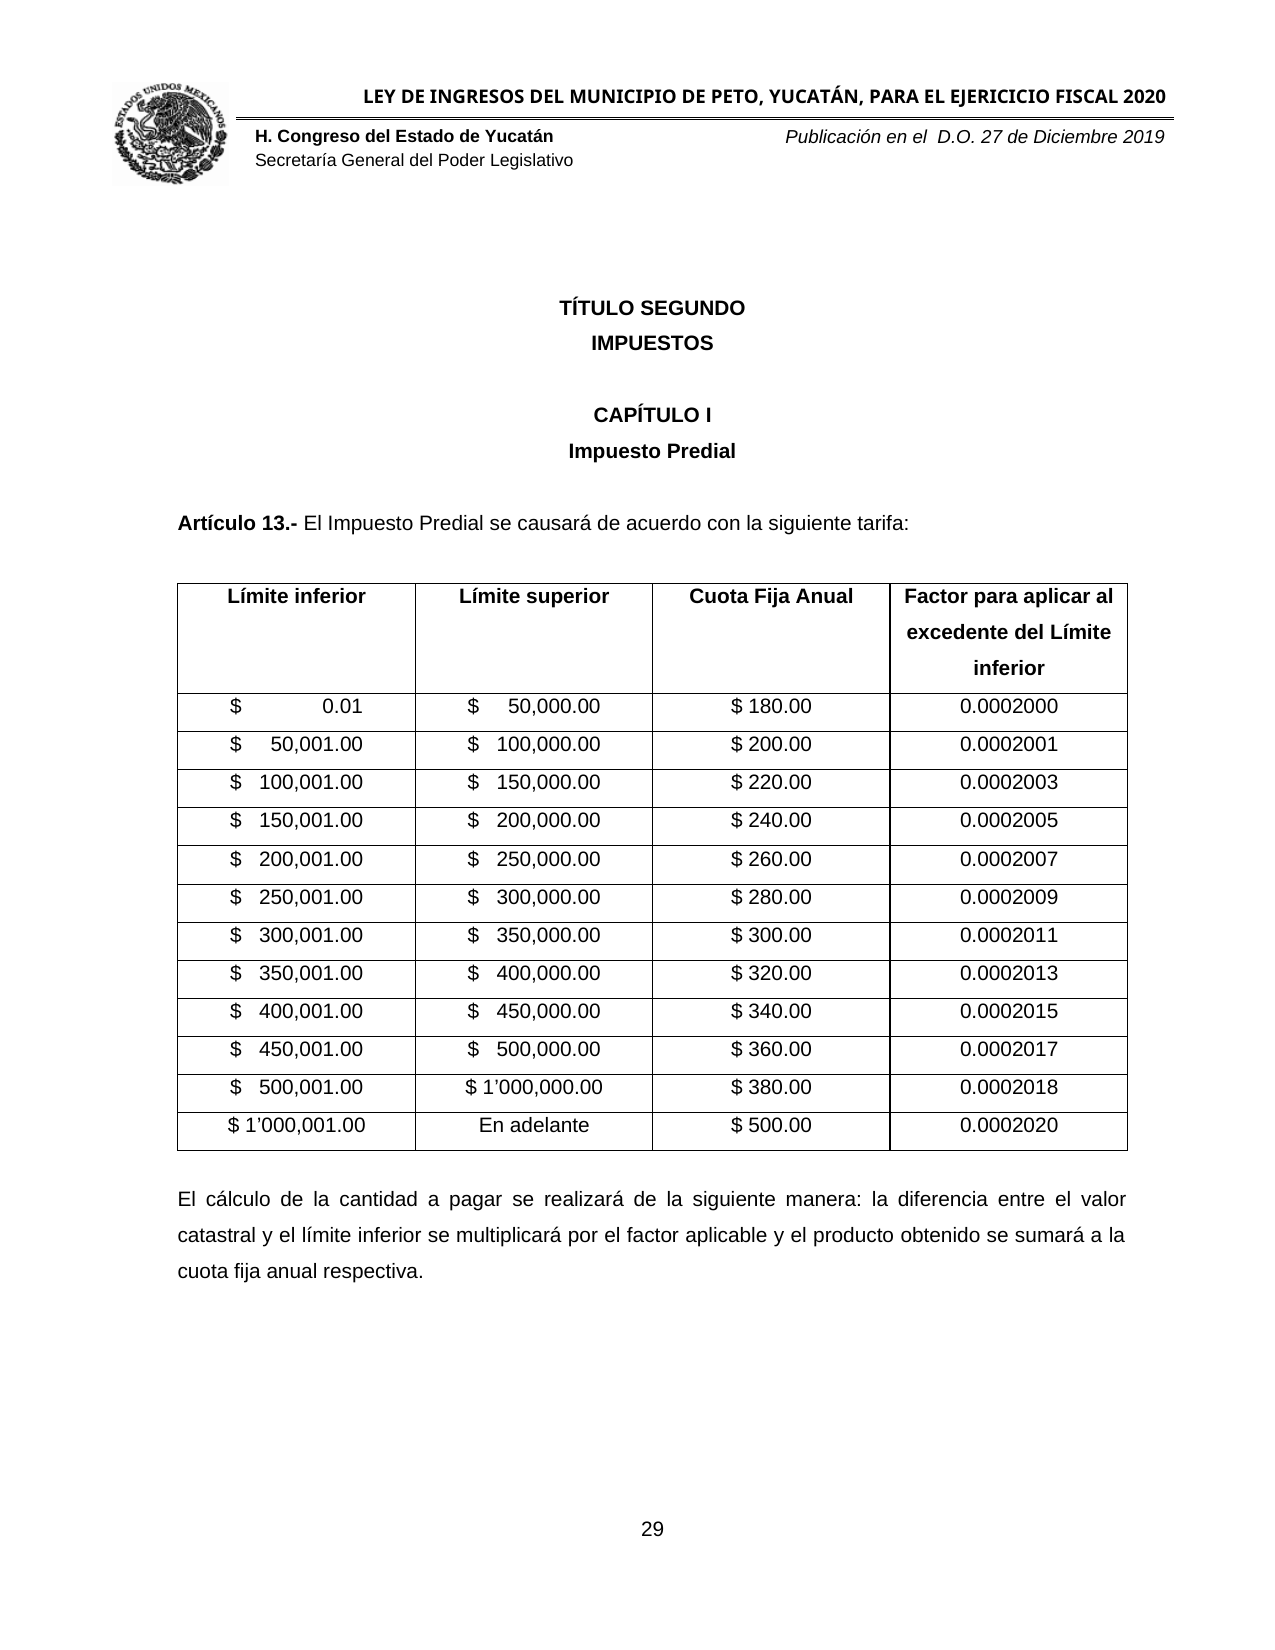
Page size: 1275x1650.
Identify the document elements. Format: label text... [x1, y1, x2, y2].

table_cell 0.0002003 [891, 770, 1127, 807]
table_cell $ 200.00 [653, 732, 889, 769]
text El cálculo de la cantidad a pagar se realizará de la siguiente manera: la diferencia entre el valor catastral y el límite inferior se multiplicará por el factor aplicable y el producto obtenido se sumará a la cuota fija anual respectiva. [177, 1187, 1127, 1283]
table_cell 0.0002011 [891, 923, 1127, 960]
table_cell $ 500,001.00 [178, 1075, 415, 1112]
table_cell 0.0002000 [891, 694, 1127, 731]
text Impuesto Predial [177, 439, 1127, 463]
table_cell 0.0002018 [891, 1075, 1127, 1112]
table_cell $ 340.00 [653, 999, 889, 1036]
table_cell $ 350,000.00 [416, 923, 652, 960]
table_cell $ 220.00 [653, 770, 889, 807]
table_cell $ 260.00 [653, 846, 889, 883]
table_cell $ 250,001.00 [178, 885, 415, 922]
table_cell $ 280.00 [653, 885, 889, 922]
table_cell $ 100,001.00 [178, 770, 415, 807]
table_header Límite superior [416, 584, 652, 693]
table_cell $ 200,001.00 [178, 846, 415, 883]
table_cell $ 50,001.00 [178, 732, 415, 769]
text IMPUESTOS [177, 331, 1127, 355]
table_cell 0.0002009 [891, 885, 1127, 922]
table_cell $ 300,001.00 [178, 923, 415, 960]
table_cell $ 1’000,001.00 [178, 1113, 415, 1150]
table_cell 0.0002020 [891, 1113, 1127, 1150]
text CAPÍTULO I [177, 403, 1127, 427]
table_cell 0.0002005 [891, 808, 1127, 845]
table_cell $ 320.00 [653, 961, 889, 998]
table_cell $ 150,001.00 [178, 808, 415, 845]
table_cell $ 200,000.00 [416, 808, 652, 845]
table_header Factor para aplicar al excedente del Límite inferior [891, 584, 1127, 693]
table_header Cuota Fija Anual [653, 584, 889, 693]
table_cell $ 500.00 [653, 1113, 889, 1150]
table_cell $ 400,001.00 [178, 999, 415, 1036]
table_cell $ 0.01 [178, 694, 415, 731]
table_cell $ 300.00 [653, 923, 889, 960]
text Artículo 13.- El Impuesto Predial se causará de acuerdo con la siguiente tarifa: [177, 511, 1127, 535]
table_cell 0.0002001 [891, 732, 1127, 769]
table_cell $ 360.00 [653, 1037, 889, 1074]
table_cell $ 150,000.00 [416, 770, 652, 807]
table_cell $ 180.00 [653, 694, 889, 731]
table_cell $ 450,000.00 [416, 999, 652, 1036]
table_cell $ 500,000.00 [416, 1037, 652, 1074]
table_cell En adelante [416, 1113, 652, 1150]
table_cell 0.0002017 [891, 1037, 1127, 1074]
table_cell $ 380.00 [653, 1075, 889, 1112]
table_cell $ 100,000.00 [416, 732, 652, 769]
table_cell $ 1’000,000.00 [416, 1075, 652, 1112]
table_cell $ 400,000.00 [416, 961, 652, 998]
table_cell 0.0002015 [891, 999, 1127, 1036]
table_cell 0.0002007 [891, 846, 1127, 883]
table_cell $ 350,001.00 [178, 961, 415, 998]
table_cell $ 240.00 [653, 808, 889, 845]
table_cell $ 50,000.00 [416, 694, 652, 731]
text TÍTULO SEGUNDO [177, 295, 1127, 319]
table_cell $ 250,000.00 [416, 846, 652, 883]
table_cell $ 300,000.00 [416, 885, 652, 922]
table_cell 0.0002013 [891, 961, 1127, 998]
table_cell $ 450,001.00 [178, 1037, 415, 1074]
table_header Límite inferior [178, 584, 415, 693]
